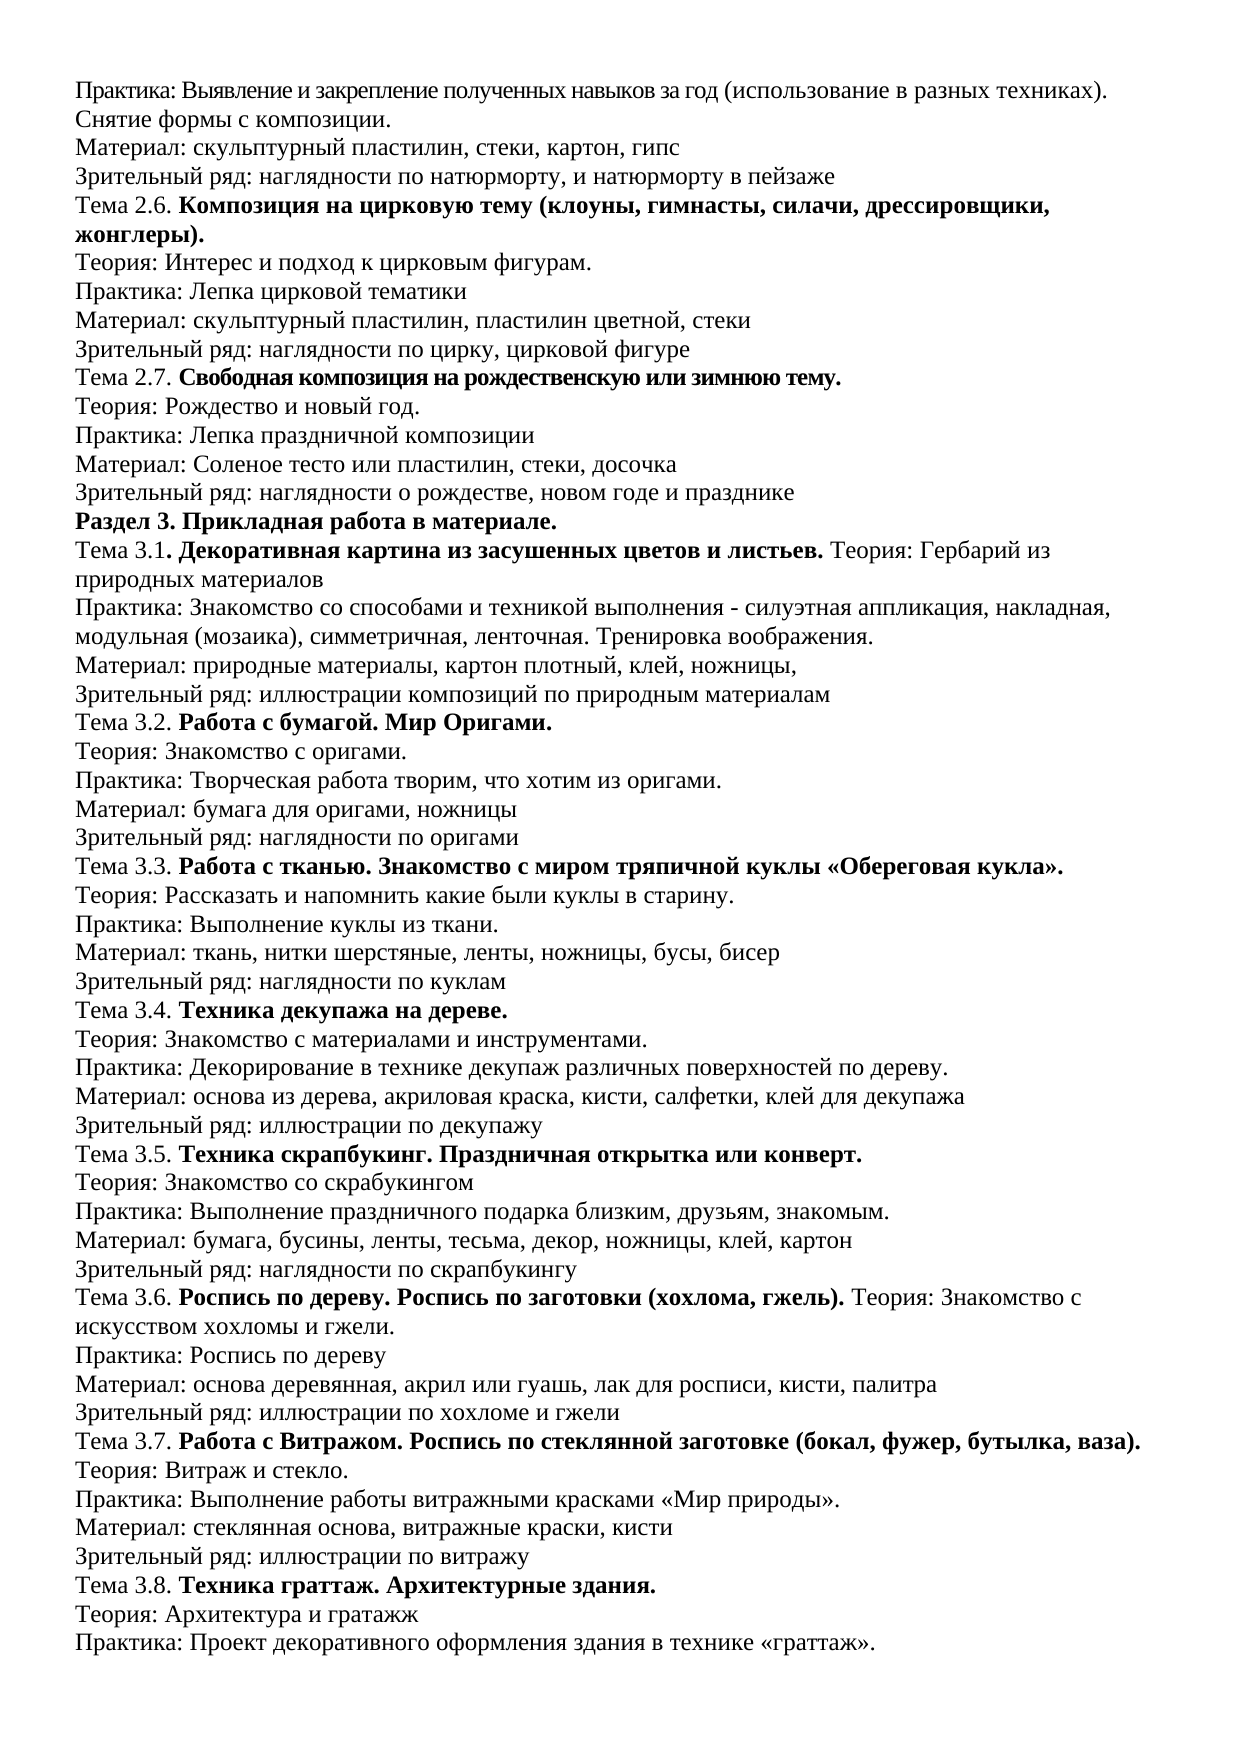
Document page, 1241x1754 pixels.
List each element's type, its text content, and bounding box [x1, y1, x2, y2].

text Тема 3.3. Работа с тканью. Знакомство с миром тряпичной куклы «Обереговая кукла». [75, 851, 1165, 880]
text Теория: Рассказать и напомнить какие были куклы в старину. [75, 880, 1165, 909]
text Теория: Рождество и новый год. [75, 391, 1165, 420]
text Материал: стеклянная основа, витражные краски, кисти [75, 1512, 1165, 1541]
text Материал: природные материалы, картон плотный, клей, ножницы, [75, 650, 1165, 679]
text Материал: скульптурный пластилин, пластилин цветной, стеки [75, 305, 1165, 334]
text Тема 3.4. Техника декупажа на дереве. [75, 995, 1165, 1024]
text Практика: Роспись по дереву [75, 1340, 1165, 1369]
text Практика: Проект декоративного оформления здания в технике «граттаж». [75, 1627, 1165, 1656]
text Тема 2.6. Композиция на цирковую тему (клоуны, гимнасты, силачи, дрессировщики, жонглеры). [75, 190, 1165, 247]
text Зрительный ряд: наглядности по цирку, цирковой фигуре [75, 334, 1165, 362]
text Раздел 3. Прикладная работа в материале. [75, 506, 1165, 535]
text Зрительный ряд: наглядности по куклам [75, 966, 1165, 995]
text Тема 3.7. Работа с Витражом. Роспись по стеклянной заготовке (бокал, фужер, бутылка, ваза). [75, 1426, 1165, 1455]
text Тема 2.7. Свободная композиция на рождественскую или зимнюю тему. [75, 362, 1165, 391]
text Теория: Витраж и стекло. [75, 1455, 1165, 1484]
text Зрительный ряд: иллюстрации по хохломе и гжели [75, 1397, 1165, 1426]
text Зрительный ряд: наглядности о рождестве, новом годе и празднике [75, 477, 1165, 506]
text Зрительный ряд: наглядности по оригами [75, 822, 1165, 851]
text Материал: Соленое тесто или пластилин, стеки, досочка [75, 449, 1165, 477]
text Практика: Выявление и закрепление полученных навыков за год (использование в разных техниках). Снятие формы с композиции. [75, 75, 1165, 132]
text Практика: Знакомство со способами и техникой выполнения - силуэтная аппликация, накладная, модульная (мозаика), симметричная, ленточная. Тренировка воображения. [75, 592, 1165, 650]
text Материал: ткань, нитки шерстяные, ленты, ножницы, бусы, бисер [75, 937, 1165, 966]
text Практика: Лепка цирковой тематики [75, 276, 1165, 305]
text Практика: Лепка праздничной композиции [75, 420, 1165, 449]
text Тема 3.5. Техника скрапбукинг. Праздничная открытка или конверт. [75, 1139, 1165, 1167]
text Материал: основа деревянная, акрил или гуашь, лак для росписи, кисти, палитра [75, 1369, 1165, 1397]
text Теория: Знакомство с оригами. [75, 736, 1165, 765]
text Практика: Декорирование в технике декупаж различных поверхностей по дереву. [75, 1052, 1165, 1081]
text Практика: Выполнение куклы из ткани. [75, 909, 1165, 937]
text Практика: Творческая работа творим, что хотим из оригами. [75, 765, 1165, 794]
text Материал: скульптурный пластилин, стеки, картон, гипс [75, 132, 1165, 161]
text Практика: Выполнение работы витражными красками «Мир природы». [75, 1484, 1165, 1512]
text Тема 3.6. Роспись по дереву. Роспись по заготовки (хохлома, гжель). Теория: Знакомство с искусством хохломы и гжели. [75, 1282, 1165, 1340]
text Теория: Интерес и подход к цирковым фигурам. [75, 247, 1165, 276]
text Материал: бумага для оригами, ножницы [75, 794, 1165, 822]
text Материал: основа из дерева, акриловая краска, кисти, салфетки, клей для декупажа [75, 1081, 1165, 1110]
text Теория: Знакомство с материалами и инструментами. [75, 1024, 1165, 1052]
text Материал: бумага, бусины, ленты, тесьма, декор, ножницы, клей, картон [75, 1225, 1165, 1254]
text Зрительный ряд: иллюстрации по витражу [75, 1541, 1165, 1570]
text Теория: Знакомство со скрабукингом [75, 1167, 1165, 1196]
text Зрительный ряд: иллюстрации композиций по природным материалам [75, 679, 1165, 707]
text Теория: Архитектура и гратажж [75, 1599, 1165, 1627]
text Зрительный ряд: наглядности по скрапбукингу [75, 1254, 1165, 1282]
text Зрительный ряд: иллюстрации по декупажу [75, 1110, 1165, 1139]
text Тема 3.1. Декоративная картина из засушенных цветов и листьев. Теория: Гербарий из природных материалов [75, 535, 1165, 592]
text Зрительный ряд: наглядности по натюрморту, и натюрморту в пейзаже [75, 161, 1165, 190]
text Тема 3.2. Работа с бумагой. Мир Оригами. [75, 707, 1165, 736]
text Тема 3.8. Техника граттаж. Архитектурные здания. [75, 1570, 1165, 1599]
text Практика: Выполнение праздничного подарка близким, друзьям, знакомым. [75, 1196, 1165, 1225]
